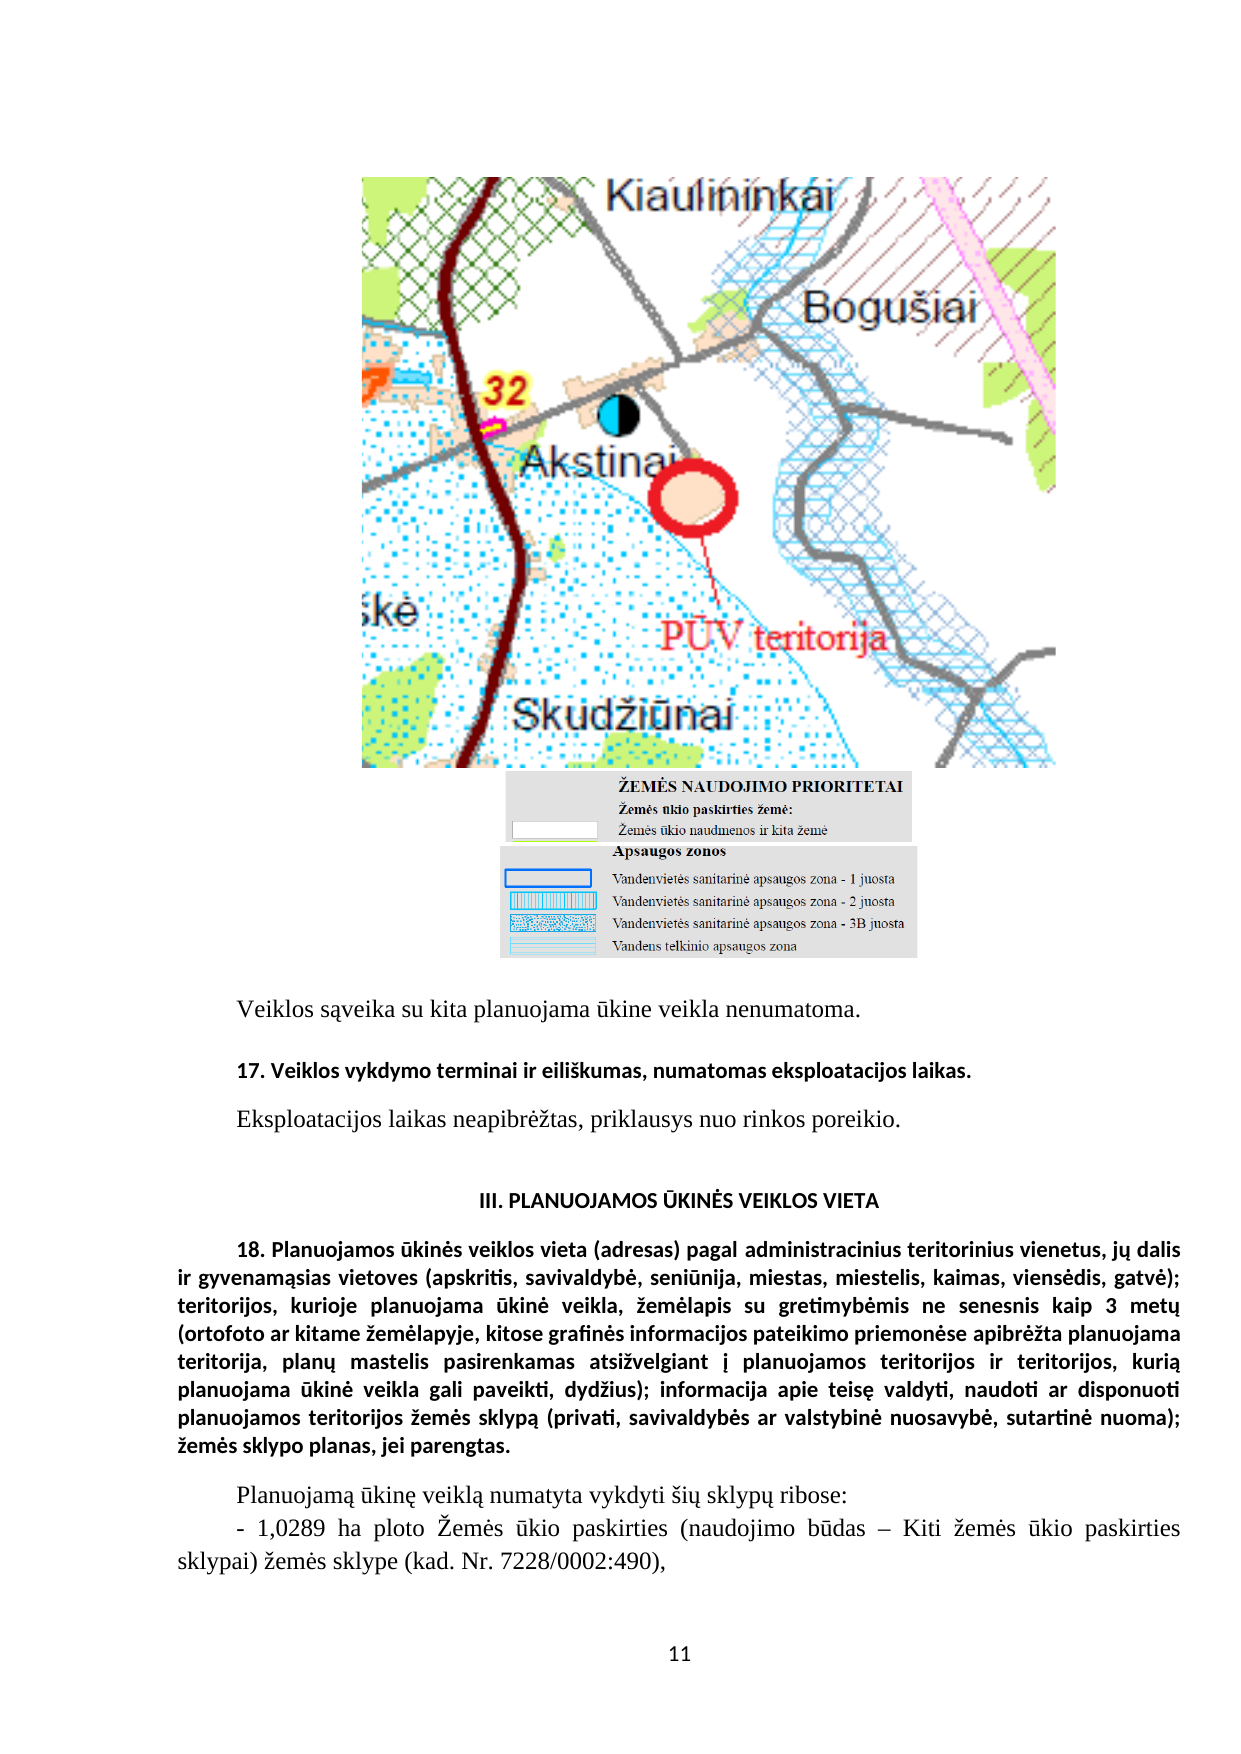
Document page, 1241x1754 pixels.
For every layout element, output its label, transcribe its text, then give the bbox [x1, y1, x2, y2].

picture [505, 771, 912, 842]
text - 1,0289 ha ploto Žemės ūkio paskirties (naudojimo būdas – Kiti žemės ūkio paskirties sklypai) žemės sklype (kad. Nr. 7228/0002:490), [177, 1513, 1181, 1575]
picture [500, 846, 918, 958]
text Veiklos sąveika su kita planuojama ūkine veikla nenumatoma. [177, 994, 1181, 1023]
text 17. Veiklos vykdymo terminai ir eiliškumas, numatomas eksploatacijos laikas. [177, 1056, 1181, 1084]
text Eksploatacijos laikas neapibrėžtas, priklausys nuo rinkos poreikio. [177, 1104, 1181, 1133]
text 18. Planuojamos ūkinės veiklos vieta (adresas) pagal administracinius teritorinius vienetus, jų dalis ir gyvenamąsias vietoves (apskritis, savivaldybė, seniūnija, miestas, miestelis, kaimas, viensėdis, gatvė); teritorijos, kurioje planuojama ūkinė veikla, žemėlapis su gretimybėmis ne senesnis kaip 3 metų (ortofoto ar kitame žemėlapyje, kitose grafinės informacijos pateikimo priemonėse apibrėžta planuojama teritorija, planų mastelis pasirenkamas atsižvelgiant į planuojamos teritorijos ir teritorijos, kurią planuojama ūkinė veikla gali paveikti, dydžius); informacija apie teisę valdyti, naudoti ar disponuoti planuojamos teritorijos žemės sklypą (privati, savivaldybės ar valstybinė nuosavybė, sutartinė nuoma); žemės sklypo planas, jei parengtas. [177, 1235, 1181, 1459]
picture [361, 177, 1056, 768]
text Planuojamą ūkinę veiklą numatyta vykdyti šių sklypų ribose: [177, 1480, 1181, 1509]
text III. PLANUOJAMOS ŪKINĖS VEIKLOS VIETA [177, 1186, 1181, 1214]
